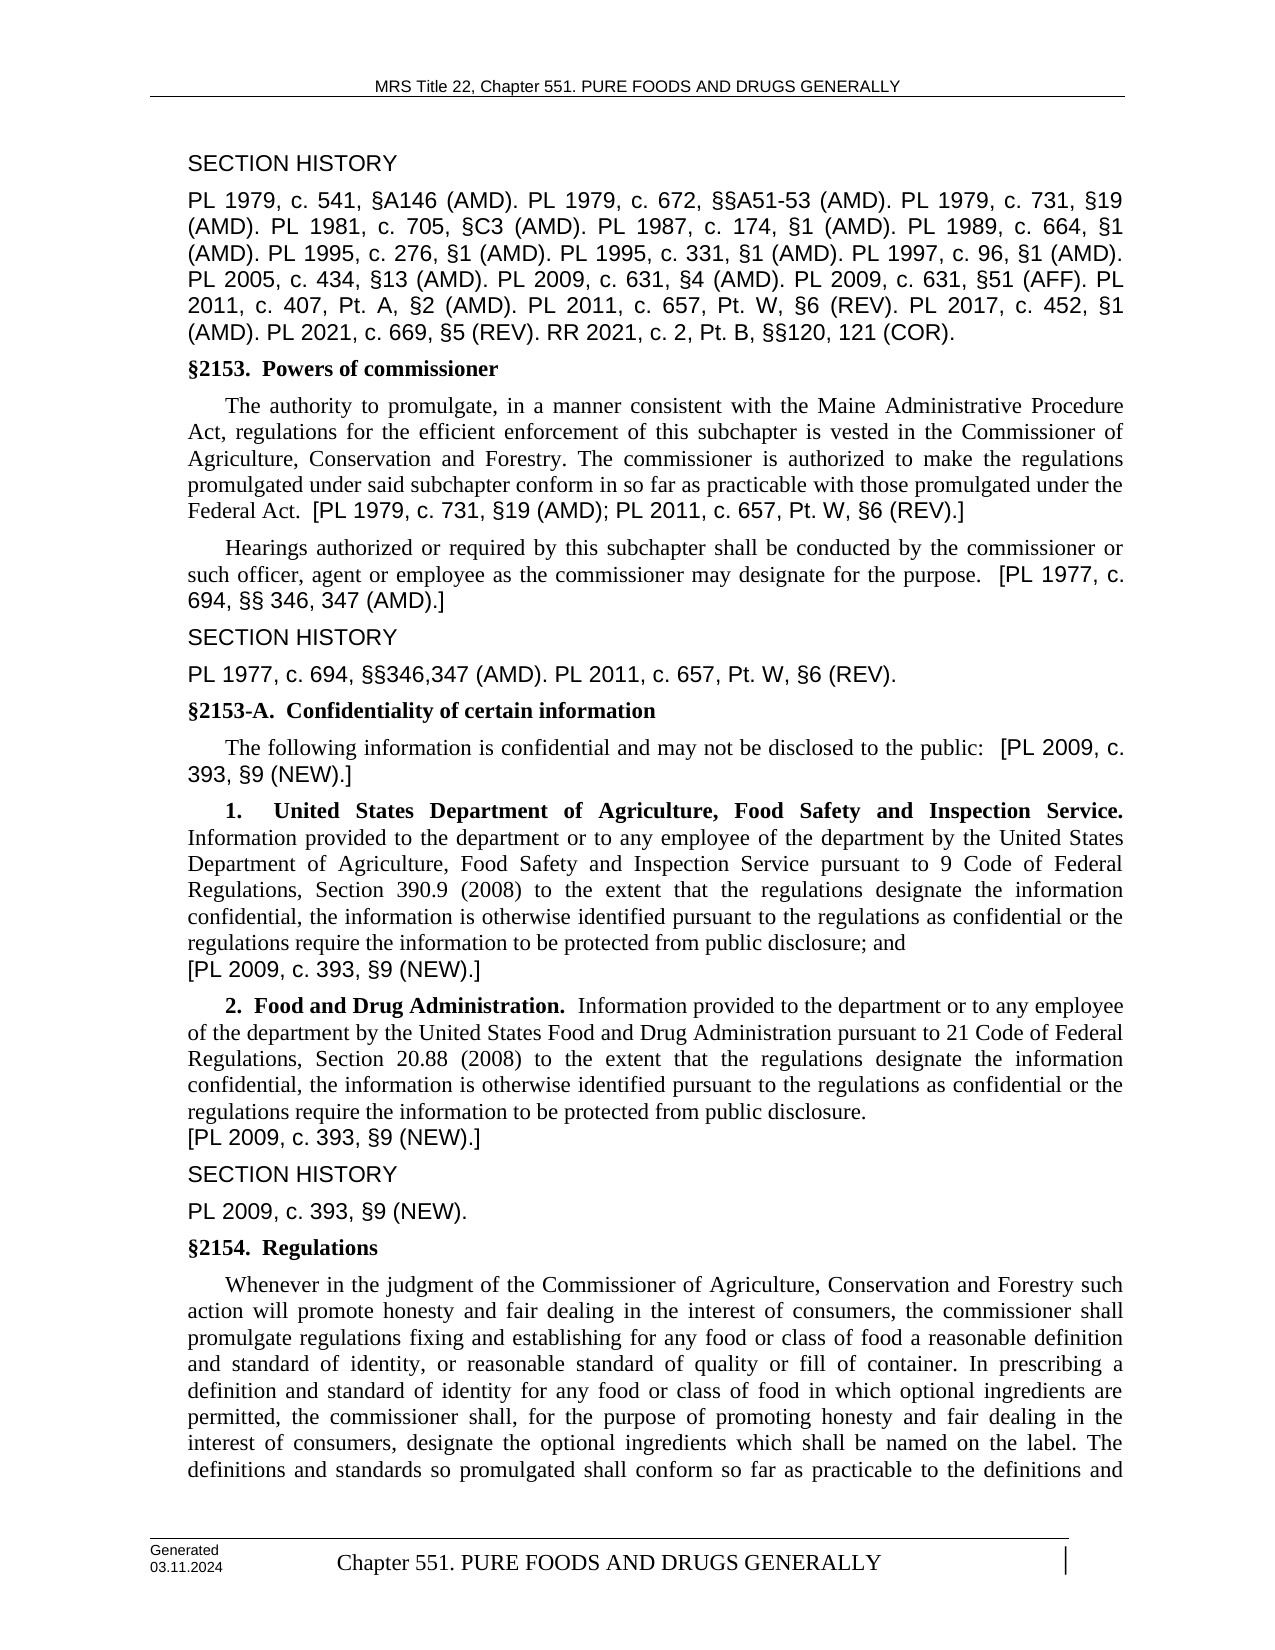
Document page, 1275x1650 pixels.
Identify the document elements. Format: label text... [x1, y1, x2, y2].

text PL 1977, c. 694, §§346,347 (AMD). PL 2011, c. 657, Pt. W, §6 (REV). [187, 661, 1125, 687]
text [PL 2009, c. 393, §9 (NEW).] [187, 1124, 1125, 1151]
text [PL 2009, c. 393, §9 (NEW).] [187, 956, 1125, 982]
text PL 1979, c. 541, §A146 (AMD). PL 1979, c. 672, §§A51-53 (AMD). PL 1979, c. 731, §19 (AMD). PL 1981, c. 705, §C3 (AMD). PL 1987, c. 174, §1 (AMD). PL 1989, c. 664, §1 (AMD). PL 1995, c. 276, §1 (AMD). PL 1995, c. 331, §1 (AMD). PL 1997, c. 96, §1 (AMD). PL 2005, c. 434, §13 (AMD). PL 2009, c. 631, §4 (AMD). PL 2009, c. 631, §51 (AFF). PL 2011, c. 407, Pt. A, §2 (AMD). PL 2011, c. 657, Pt. W, §6 (REV). PL 2017, c. 452, §1 (AMD). PL 2021, c. 669, §5 (REV). RR 2021, c. 2, Pt. B, §§120, 121 (COR). [187, 187, 1125, 345]
text §2153-A. Confidentiality of certain information [187, 697, 1125, 724]
text SECTION HISTORY [187, 150, 1125, 176]
text §2153. Powers of commissioner [187, 355, 1125, 382]
text The authority to promulgate, in a manner consistent with the Maine Administrative Procedure Act, regulations for the efficient enforcement of this subchapter is vested in the Commissioner of Agriculture, Conservation and Forestry. The commissioner is authorized to make the regulations promulgated under said subchapter conform in so far as practicable with those promulgated under the Federal Act. [PL 1979, c. 731, §19 (AMD); PL 2011, c. 657, Pt. W, §6 (REV).] [187, 392, 1125, 524]
text 1. United States Department of Agriculture, Food Safety and Inspection Service. Information provided to the department or to any employee of the department by the United States Department of Agriculture, Food Safety and Inspection Service pursuant to 9 Code of Federal Regulations, Section 390.9 (2008) to the extent that the regulations designate the information confidential, the information is otherwise identified pursuant to the regulations as confidential or the regulations require the information to be protected from public disclosure; and [187, 797, 1125, 956]
text The following information is confidential and may not be disclosed to the public: [PL 2009, c. 393, §9 (NEW).] [187, 734, 1125, 787]
text PL 2009, c. 393, §9 (NEW). [187, 1198, 1125, 1224]
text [187, 1271, 1125, 1482]
text Hearings authorized or required by this subchapter shall be conducted by the commissioner or such officer, agent or employee as the commissioner may designate for the purpose. [PL 1977, c. 694, §§ 346, 347 (AMD).] [187, 534, 1125, 613]
text SECTION HISTORY [187, 624, 1125, 650]
text §2154. Regulations [187, 1234, 1125, 1261]
text 2. Food and Drug Administration. Information provided to the department or to any employee of the department by the United States Food and Drug Administration pursuant to 21 Code of Federal Regulations, Section 20.88 (2008) to the extent that the regulations designate the information confidential, the information is otherwise identified pursuant to the regulations as confidential or the regulations require the information to be protected from public disclosure. [187, 992, 1125, 1124]
text SECTION HISTORY [187, 1161, 1125, 1187]
